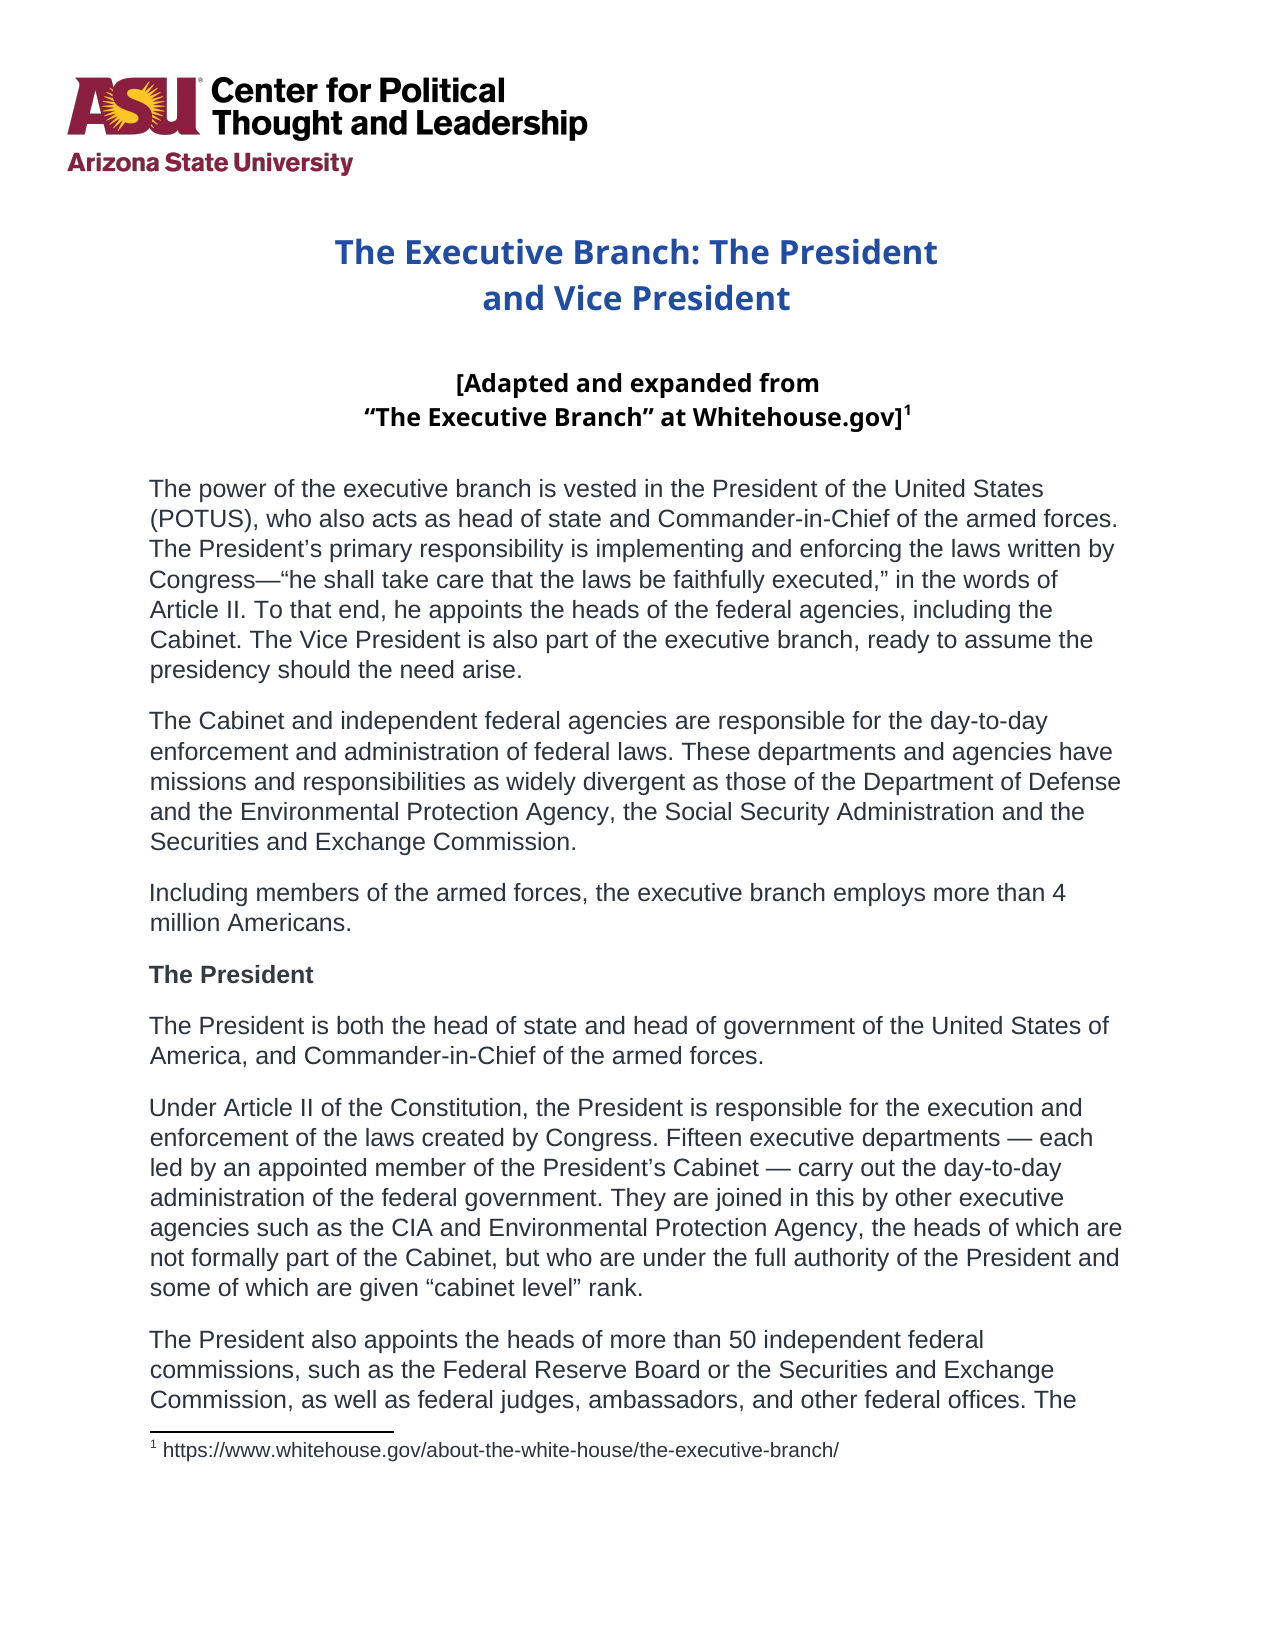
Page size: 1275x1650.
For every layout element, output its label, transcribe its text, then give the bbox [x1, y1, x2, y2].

text “The Executive Branch” at Whitehouse.gov] [151, 399, 1124, 433]
text The President [148, 959, 1124, 988]
text The Cabinet and independent federal agencies are responsible for the day-to-day enforcement and administration of federal laws. These departments and agencies have missions and responsibilities as widely divergent as those of the Department of Defense and the Environmental Protection Agency, the Social Security Administration and the Securities and Exchange Commission. [148, 706, 1124, 856]
text Congress—“he shall take care that the laws be faithfully executed,” in the words of Article II. To that end, he appoints the heads of the federal agencies, including the Cabinet. The Vice President is also part of the executive branch, ready to assume the presidency should the need arise. [148, 565, 1124, 684]
text The power of the executive branch is vested in the President of the United States (POTUS), who also acts as head of state and Commander-in-Chief of the armed forces. [148, 474, 1124, 533]
text The President’s primary responsibility is implementing and enforcing the laws written by [148, 534, 1124, 563]
text and Vice President [150, 274, 1123, 320]
text Including members of the armed forces, the executive branch employs more than 4 million Americans. [148, 878, 1124, 937]
text The Executive Branch: The President [150, 229, 1123, 274]
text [148, 1324, 1124, 1413]
text [Adapted and expanded from [151, 365, 1124, 399]
text The President is both the head of state and head of government of the United States of America, and Commander-in-Chief of the armed forces. [148, 1011, 1124, 1070]
picture [39, 49, 615, 200]
text Under Article II of the Constitution, the President is responsible for the execution and enforcement of the laws created by Congress. Fifteen executive departments — each led by an appointed member of the President’s Cabinet — carry out the day-to-day administration of the federal government. They are joined in this by other executive agencies such as the CIA and Environmental Protection Agency, the heads of which are not formally part of the Cabinet, but who are under the full authority of the President and some of which are given “cabinet level” rank. [148, 1093, 1124, 1302]
